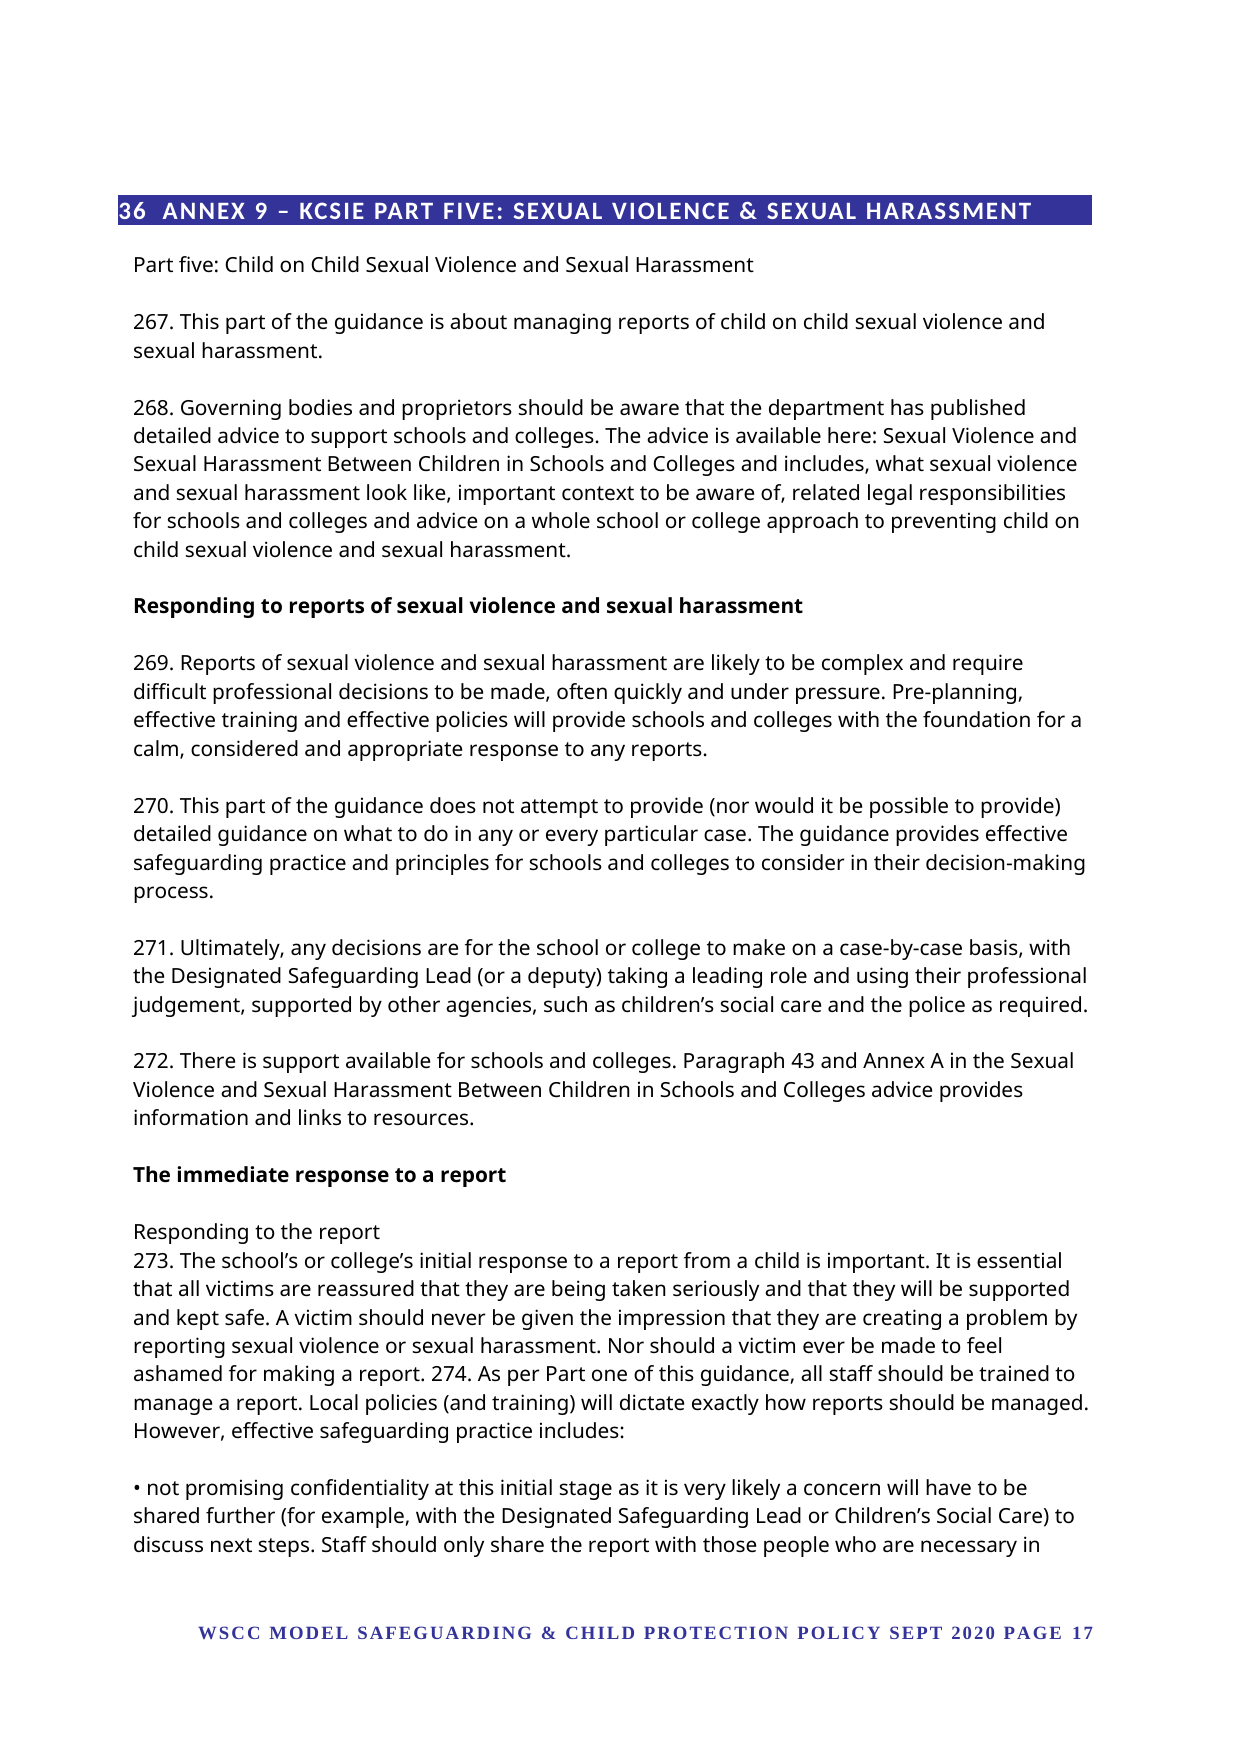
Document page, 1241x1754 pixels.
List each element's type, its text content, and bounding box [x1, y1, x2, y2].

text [133, 1473, 1092, 1558]
text 268. Governing bodies and proprietors should be aware that the department has published detailed advice to support schools and colleges. The advice is available here: Sexual Violence and Sexual Harassment Between Children in Schools and Colleges and includes, what sexual violence and sexual harassment look like, important context to be aware of, related legal responsibilities for schools and colleges and advice on a whole school or college approach to preventing child on child sexual violence and sexual harassment. [133, 393, 1092, 563]
text The immediate response to a report [133, 1160, 1092, 1189]
subtitle Annex 9 – KCSiE part five: sexual violence & sexual harassment [118, 195, 1092, 225]
text 272. There is support available for schools and colleges. Paragraph 43 and Annex A in the Sexual Violence and Sexual Harassment Between Children in Schools and Colleges advice provides information and links to resources. [133, 1047, 1092, 1132]
text 267. This part of the guidance is about managing reports of child on child sexual violence and sexual harassment. [133, 307, 1092, 364]
text 273. The school’s or college’s initial response to a report from a child is important. It is essential that all victims are reassured that they are being taken seriously and that they will be supported and kept safe. A victim should never be given the impression that they are creating a problem by reporting sexual violence or sexual harassment. Nor should a victim ever be made to feel ashamed for making a report. 274. As per Part one of this guidance, all staff should be trained to manage a report. Local policies (and training) will dictate exactly how reports should be managed. However, effective safeguarding practice includes: [133, 1246, 1092, 1445]
text 269. Reports of sexual violence and sexual harassment are likely to be complex and require difficult professional decisions to be made, often quickly and under pressure. Pre-planning, effective training and effective policies will provide schools and colleges with the foundation for a calm, considered and appropriate response to any reports. [133, 648, 1092, 762]
text Responding to reports of sexual violence and sexual harassment [133, 592, 1092, 620]
text 270. This part of the guidance does not attempt to provide (nor would it be possible to provide) detailed guidance on what to do in any or every particular case. The guidance provides effective safeguarding practice and principles for schools and colleges to consider in their decision-making process. [133, 791, 1092, 904]
text 271. Ultimately, any decisions are for the school or college to make on a case-by-case basis, with the Designated Safeguarding Lead (or a deputy) taking a leading role and using their professional judgement, supported by other agencies, such as children’s social care and the police as required. [133, 933, 1092, 1018]
text Responding to the report [133, 1217, 1092, 1246]
text Part five: Child on Child Sexual Violence and Sexual Harassment [133, 250, 1092, 279]
